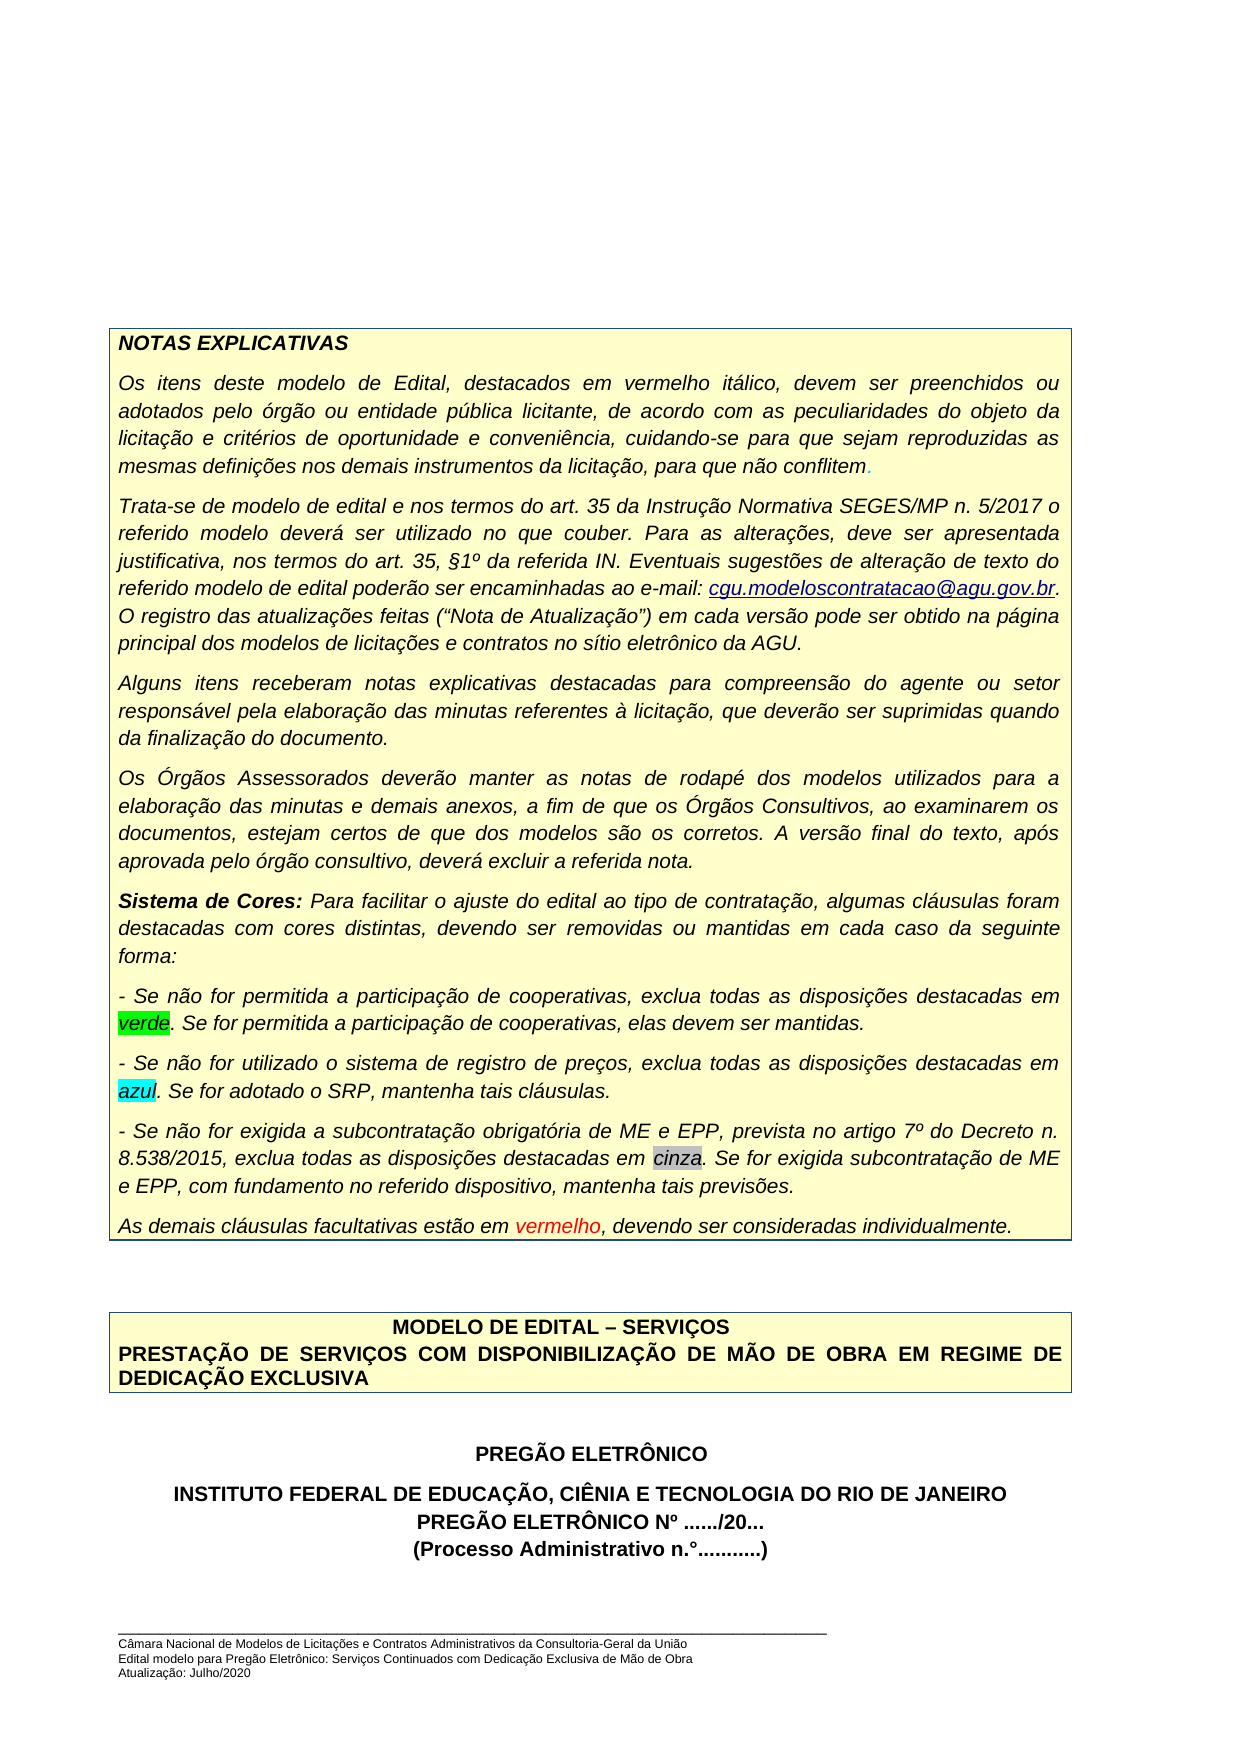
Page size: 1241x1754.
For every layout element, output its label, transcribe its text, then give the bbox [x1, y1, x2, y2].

text Alguns itens receberam notas explicativas destacadas para compreensão do agente ou setor responsável pela elaboração das minutas referentes à licitação, que deverão ser suprimidas quando da finalização do documento. [110, 668, 1071, 750]
text - Se não for utilizado o sistema de registro de preços, exclua todas as disposições destacadas em azul. Se for adotado o SRP, mantenha tais cláusulas. [110, 1048, 1071, 1102]
text Os itens deste modelo de Edital, destacados em vermelho itálico, devem ser preenchidos ou adotados pelo órgão ou entidade pública licitante, de acordo com as peculiaridades do objeto da licitação e critérios de oportunidade e conveniência, cuidando-se para que sejam reproduzidas as mesmas definições nos demais instrumentos da licitação, para que não conflitem. [110, 368, 1071, 477]
text INSTITUTO FEDERAL DE EDUCAÇÃO, CIÊNIA E TECNOLOGIA DO RIO DE JANEIRO [118, 1482, 1063, 1506]
text NOTAS EXPLICATIVAS [110, 329, 1071, 355]
text Sistema de Cores: Para facilitar o ajuste do edital ao tipo de contratação, algumas cláusulas foram destacadas com cores distintas, devendo ser removidas ou mantidas em cada caso da seguinte forma: [110, 885, 1071, 967]
text Os Órgãos Assessorados deverão manter as notas de rodapé dos modelos utilizados para a elaboração das minutas e demais anexos, a fim de que os Órgãos Consultivos, ao examinarem os documentos, estejam certos de que dos modelos são os corretos. A versão final do texto, após aprovada pelo órgão consultivo, deverá excluir a referida nota. [110, 763, 1071, 872]
text - Se não for permitida a participação de cooperativas, exclua todas as disposições destacadas em verde. Se for permitida a participação de cooperativas, elas devem ser mantidas. [110, 980, 1071, 1035]
text MODELO DE EDITAL – SERVIÇOS [110, 1313, 1071, 1339]
text (Processo Administrativo n.°...........) [118, 1537, 1063, 1561]
text Trata-se de modelo de edital e nos termos do art. 35 da Instrução Normativa SEGES/MP n. 5/2017 o referido modelo deverá ser utilizado no que couber. Para as alterações, deve ser apresentada justificativa, nos termos do art. 35, §1º da referida IN. Eventuais sugestões de alteração de texto do referido modelo de edital poderão ser encaminhadas ao e-mail: cgu.modeloscontratacao@agu.gov.br. O registro das atualizações feitas (“Nota de Atualização”) em cada versão pode ser obtido na página principal dos modelos de licitações e contratos no sítio eletrônico da AGU. [110, 490, 1071, 655]
text PREGÃO ELETRÔNICO [118, 1442, 1064, 1466]
text - Se não for exigida a subcontratação obrigatória de ME e EPP, prevista no artigo 7º do Decreto n. 8.538/2015, exclua todas as disposições destacadas em cinza. Se for exigida subcontratação de ME e EPP, com fundamento no referido dispositivo, mantenha tais previsões. [110, 1115, 1071, 1197]
text PREGÃO ELETRÔNICO Nº ....../20... [118, 1510, 1063, 1534]
text PRESTAÇÃO DE SERVIÇOS COM DISPONIBILIZAÇÃO DE MÃO DE OBRA EM REGIME DE DEDICAÇÃO EXCLUSIVA [110, 1339, 1071, 1392]
text As demais cláusulas facultativas estão em vermelho, devendo ser consideradas individualmente. [110, 1210, 1071, 1239]
